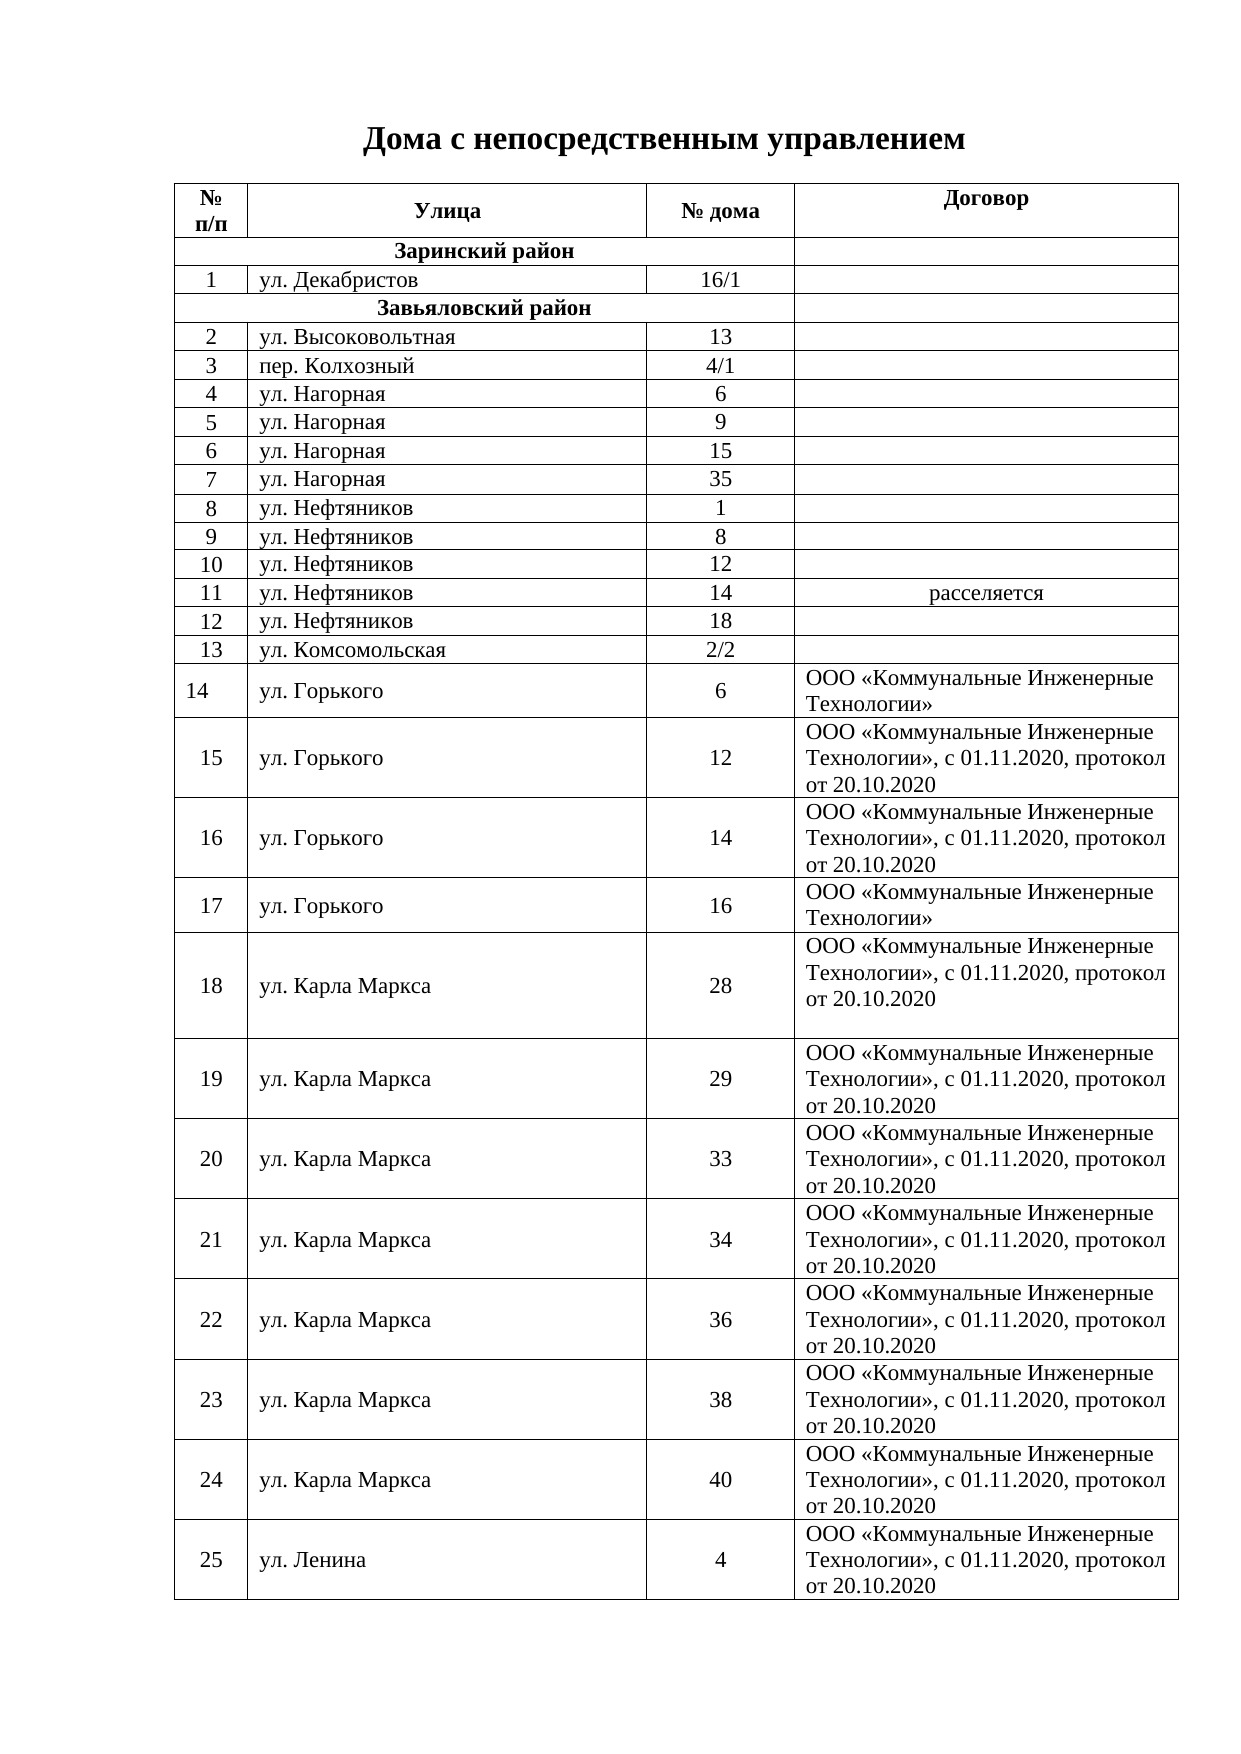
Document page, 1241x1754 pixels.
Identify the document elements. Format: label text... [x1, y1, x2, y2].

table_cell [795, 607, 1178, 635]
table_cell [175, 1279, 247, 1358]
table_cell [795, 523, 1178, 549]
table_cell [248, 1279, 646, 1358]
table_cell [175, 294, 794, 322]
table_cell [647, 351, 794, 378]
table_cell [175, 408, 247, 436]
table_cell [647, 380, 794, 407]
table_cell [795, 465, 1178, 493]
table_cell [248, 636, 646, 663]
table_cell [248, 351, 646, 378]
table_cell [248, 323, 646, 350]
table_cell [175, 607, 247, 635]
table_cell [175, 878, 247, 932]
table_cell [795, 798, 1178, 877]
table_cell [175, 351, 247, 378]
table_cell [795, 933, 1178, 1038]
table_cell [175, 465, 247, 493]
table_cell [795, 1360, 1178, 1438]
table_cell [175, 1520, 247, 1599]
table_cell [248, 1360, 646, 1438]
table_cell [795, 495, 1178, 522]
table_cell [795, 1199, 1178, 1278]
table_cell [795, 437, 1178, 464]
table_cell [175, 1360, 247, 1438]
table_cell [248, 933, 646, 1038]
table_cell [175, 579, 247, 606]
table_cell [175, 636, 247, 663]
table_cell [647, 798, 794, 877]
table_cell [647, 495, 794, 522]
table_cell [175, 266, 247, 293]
text Дома с непосредственным управлением [177, 118, 1152, 156]
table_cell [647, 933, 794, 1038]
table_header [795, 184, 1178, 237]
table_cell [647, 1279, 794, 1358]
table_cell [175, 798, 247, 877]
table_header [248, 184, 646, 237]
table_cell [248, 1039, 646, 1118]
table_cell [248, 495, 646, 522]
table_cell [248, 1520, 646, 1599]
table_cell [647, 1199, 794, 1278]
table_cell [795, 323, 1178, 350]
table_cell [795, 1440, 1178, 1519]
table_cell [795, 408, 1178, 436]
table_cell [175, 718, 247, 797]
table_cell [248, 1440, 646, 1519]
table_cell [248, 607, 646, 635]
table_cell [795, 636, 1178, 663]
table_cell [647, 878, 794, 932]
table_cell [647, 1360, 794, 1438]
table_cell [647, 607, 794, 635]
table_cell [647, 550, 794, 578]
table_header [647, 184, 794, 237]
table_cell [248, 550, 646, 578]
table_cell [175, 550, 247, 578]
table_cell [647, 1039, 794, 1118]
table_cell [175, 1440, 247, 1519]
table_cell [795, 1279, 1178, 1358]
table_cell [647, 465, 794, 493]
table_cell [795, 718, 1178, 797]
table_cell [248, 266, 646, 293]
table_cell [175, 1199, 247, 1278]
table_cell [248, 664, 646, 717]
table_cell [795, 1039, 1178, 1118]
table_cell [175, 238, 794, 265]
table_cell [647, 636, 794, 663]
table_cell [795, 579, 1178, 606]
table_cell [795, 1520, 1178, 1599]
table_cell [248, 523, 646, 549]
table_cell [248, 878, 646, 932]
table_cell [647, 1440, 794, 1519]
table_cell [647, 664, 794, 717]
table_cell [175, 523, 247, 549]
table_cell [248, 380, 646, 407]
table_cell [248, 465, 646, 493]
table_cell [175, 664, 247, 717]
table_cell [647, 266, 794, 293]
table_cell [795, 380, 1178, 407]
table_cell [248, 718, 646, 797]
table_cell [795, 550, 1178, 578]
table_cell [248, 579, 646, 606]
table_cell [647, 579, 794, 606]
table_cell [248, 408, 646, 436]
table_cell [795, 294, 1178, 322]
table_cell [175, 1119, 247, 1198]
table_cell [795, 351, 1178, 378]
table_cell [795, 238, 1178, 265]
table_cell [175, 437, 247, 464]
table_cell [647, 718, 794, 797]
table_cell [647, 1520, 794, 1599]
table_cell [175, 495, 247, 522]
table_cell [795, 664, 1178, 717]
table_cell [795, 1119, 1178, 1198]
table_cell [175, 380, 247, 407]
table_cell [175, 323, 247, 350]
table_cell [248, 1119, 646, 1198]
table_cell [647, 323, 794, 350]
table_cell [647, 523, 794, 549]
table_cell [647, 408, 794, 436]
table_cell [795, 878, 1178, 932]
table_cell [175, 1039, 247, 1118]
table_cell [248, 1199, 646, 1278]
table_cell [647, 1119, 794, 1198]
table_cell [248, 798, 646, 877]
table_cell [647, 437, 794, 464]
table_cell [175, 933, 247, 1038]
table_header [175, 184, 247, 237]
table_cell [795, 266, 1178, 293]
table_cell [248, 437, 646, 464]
